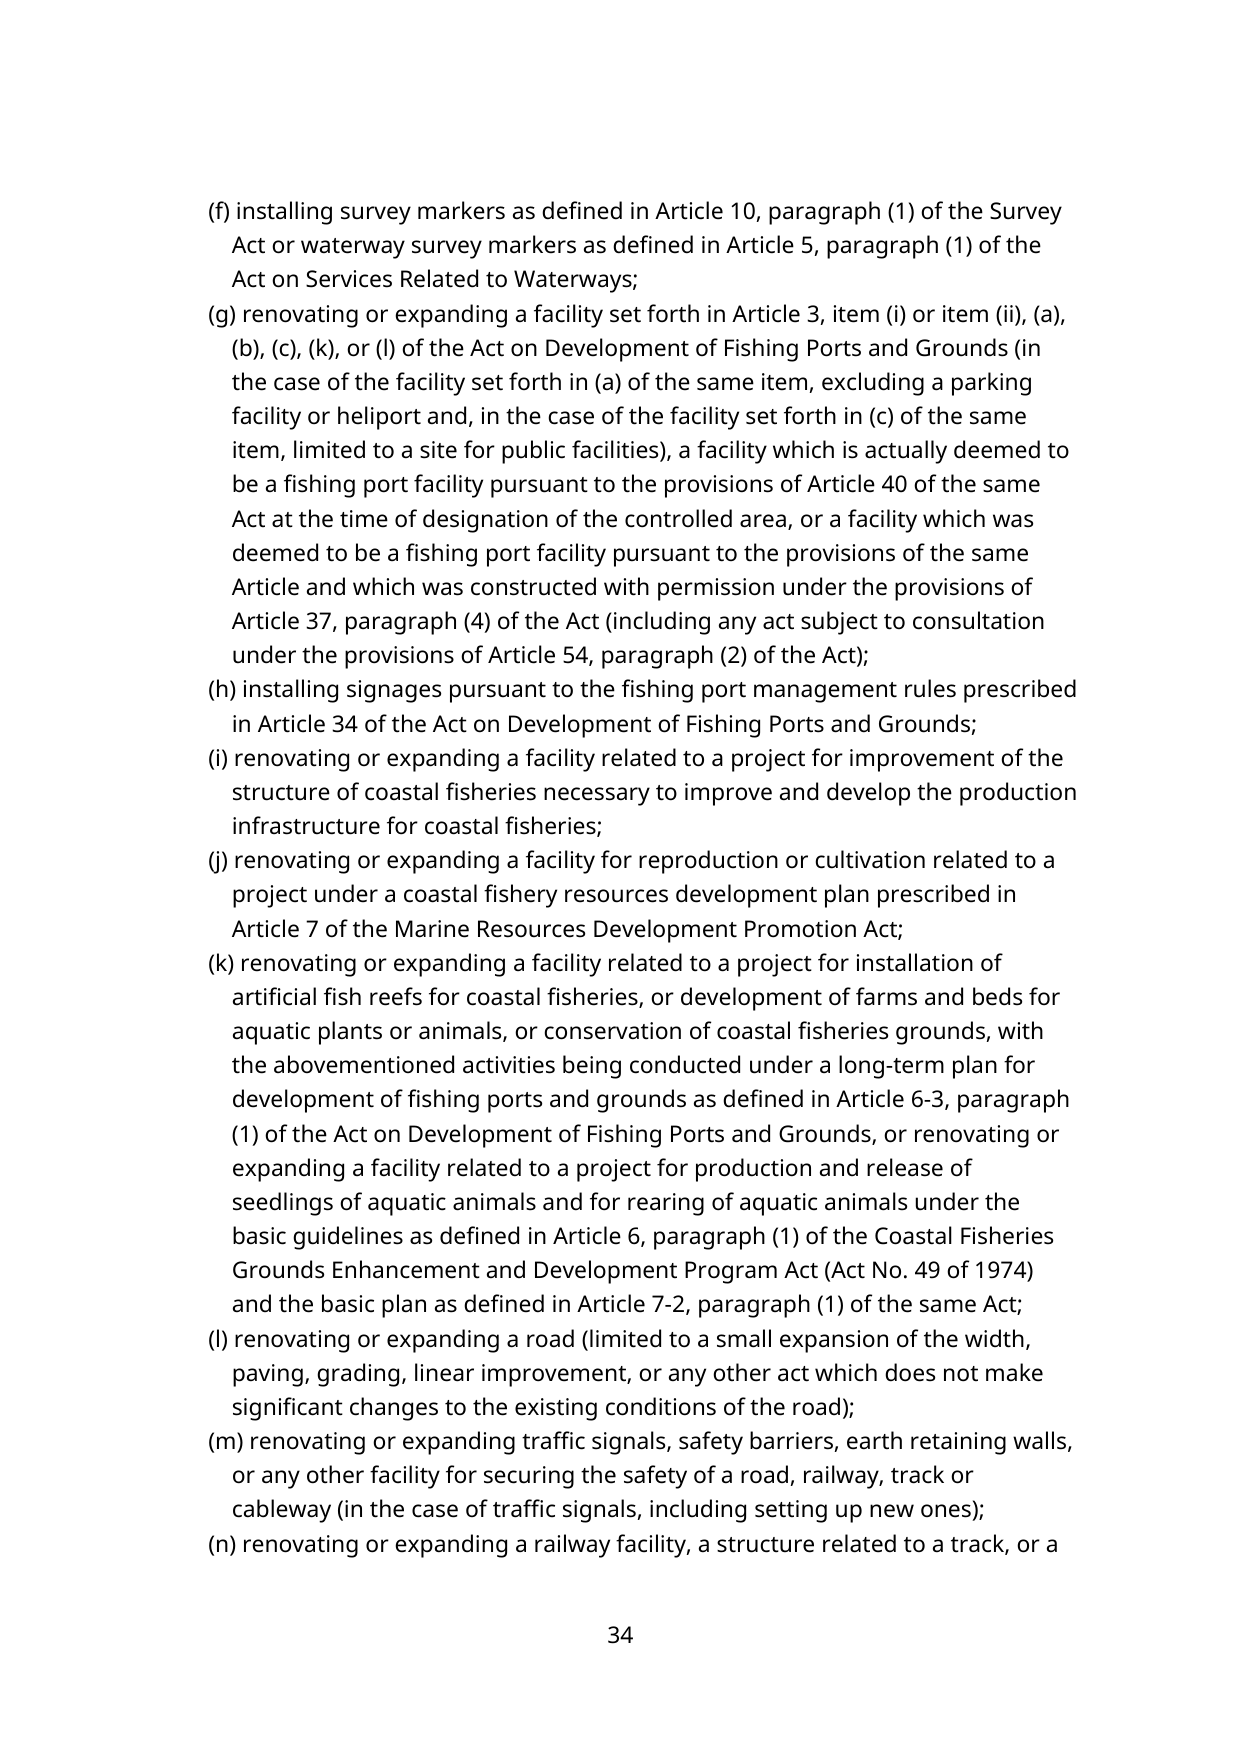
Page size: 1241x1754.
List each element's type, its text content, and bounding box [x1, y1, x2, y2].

text (h) installing signages pursuant to the fishing port management rules prescribed in Article 34 of the Act on Development of Fishing Ports and Grounds; [207, 672, 1079, 740]
text (m) renovating or expanding traffic signals, safety barriers, earth retaining walls, or any other facility for securing the safety of a road, railway, track or cableway (in the case of traffic signals, including setting up new ones); [207, 1424, 1079, 1526]
text (g) renovating or expanding a facility set forth in Article 3, item (i) or item (ii), (a), (b), (c), (k), or (l) of the Act on Development of Fishing Ports and Grounds (in the case of the facility set forth in (a) of the same item, excluding a parking facility or heliport and, in the case of the facility set forth in (c) of the same item, limited to a site for public facilities), a facility which is actually deemed to be a fishing port facility pursuant to the provisions of Article 40 of the same Act at the time of designation of the controlled area, or a facility which was deemed to be a fishing port facility pursuant to the provisions of the same Article and which was constructed with permission under the provisions of Article 37, paragraph (4) of the Act (including any act subject to consultation under the provisions of Article 54, paragraph (2) of the Act); [207, 296, 1079, 672]
text (i) renovating or expanding a facility related to a project for improvement of the structure of coastal fisheries necessary to improve and develop the production infrastructure for coastal fisheries; [207, 740, 1079, 843]
text (j) renovating or expanding a facility for reproduction or cultivation related to a project under a coastal fishery resources development plan prescribed in Article 7 of the Marine Resources Development Promotion Act; [207, 843, 1079, 945]
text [207, 1526, 1079, 1560]
text (k) renovating or expanding a facility related to a project for installation of artificial fish reefs for coastal fisheries, or development of farms and beds for aquatic plants or animals, or conservation of coastal fisheries grounds, with the abovementioned activities being conducted under a long-term plan for development of fishing ports and grounds as defined in Article 6-3, paragraph (1) of the Act on Development of Fishing Ports and Grounds, or renovating or expanding a facility related to a project for production and release of seedlings of aquatic animals and for rearing of aquatic animals under the basic guidelines as defined in Article 6, paragraph (1) of the Coastal Fisheries Grounds Enhancement and Development Program Act (Act No. 49 of 1974) and the basic plan as defined in Article 7-2, paragraph (1) of the same Act; [207, 945, 1079, 1321]
text (l) renovating or expanding a road (limited to a small expansion of the width, paving, grading, linear improvement, or any other act which does not make significant changes to the existing conditions of the road); [207, 1321, 1079, 1424]
text (f) installing survey markers as defined in Article 10, paragraph (1) of the Survey Act or waterway survey markers as defined in Article 5, paragraph (1) of the Act on Services Related to Waterways; [207, 194, 1079, 296]
